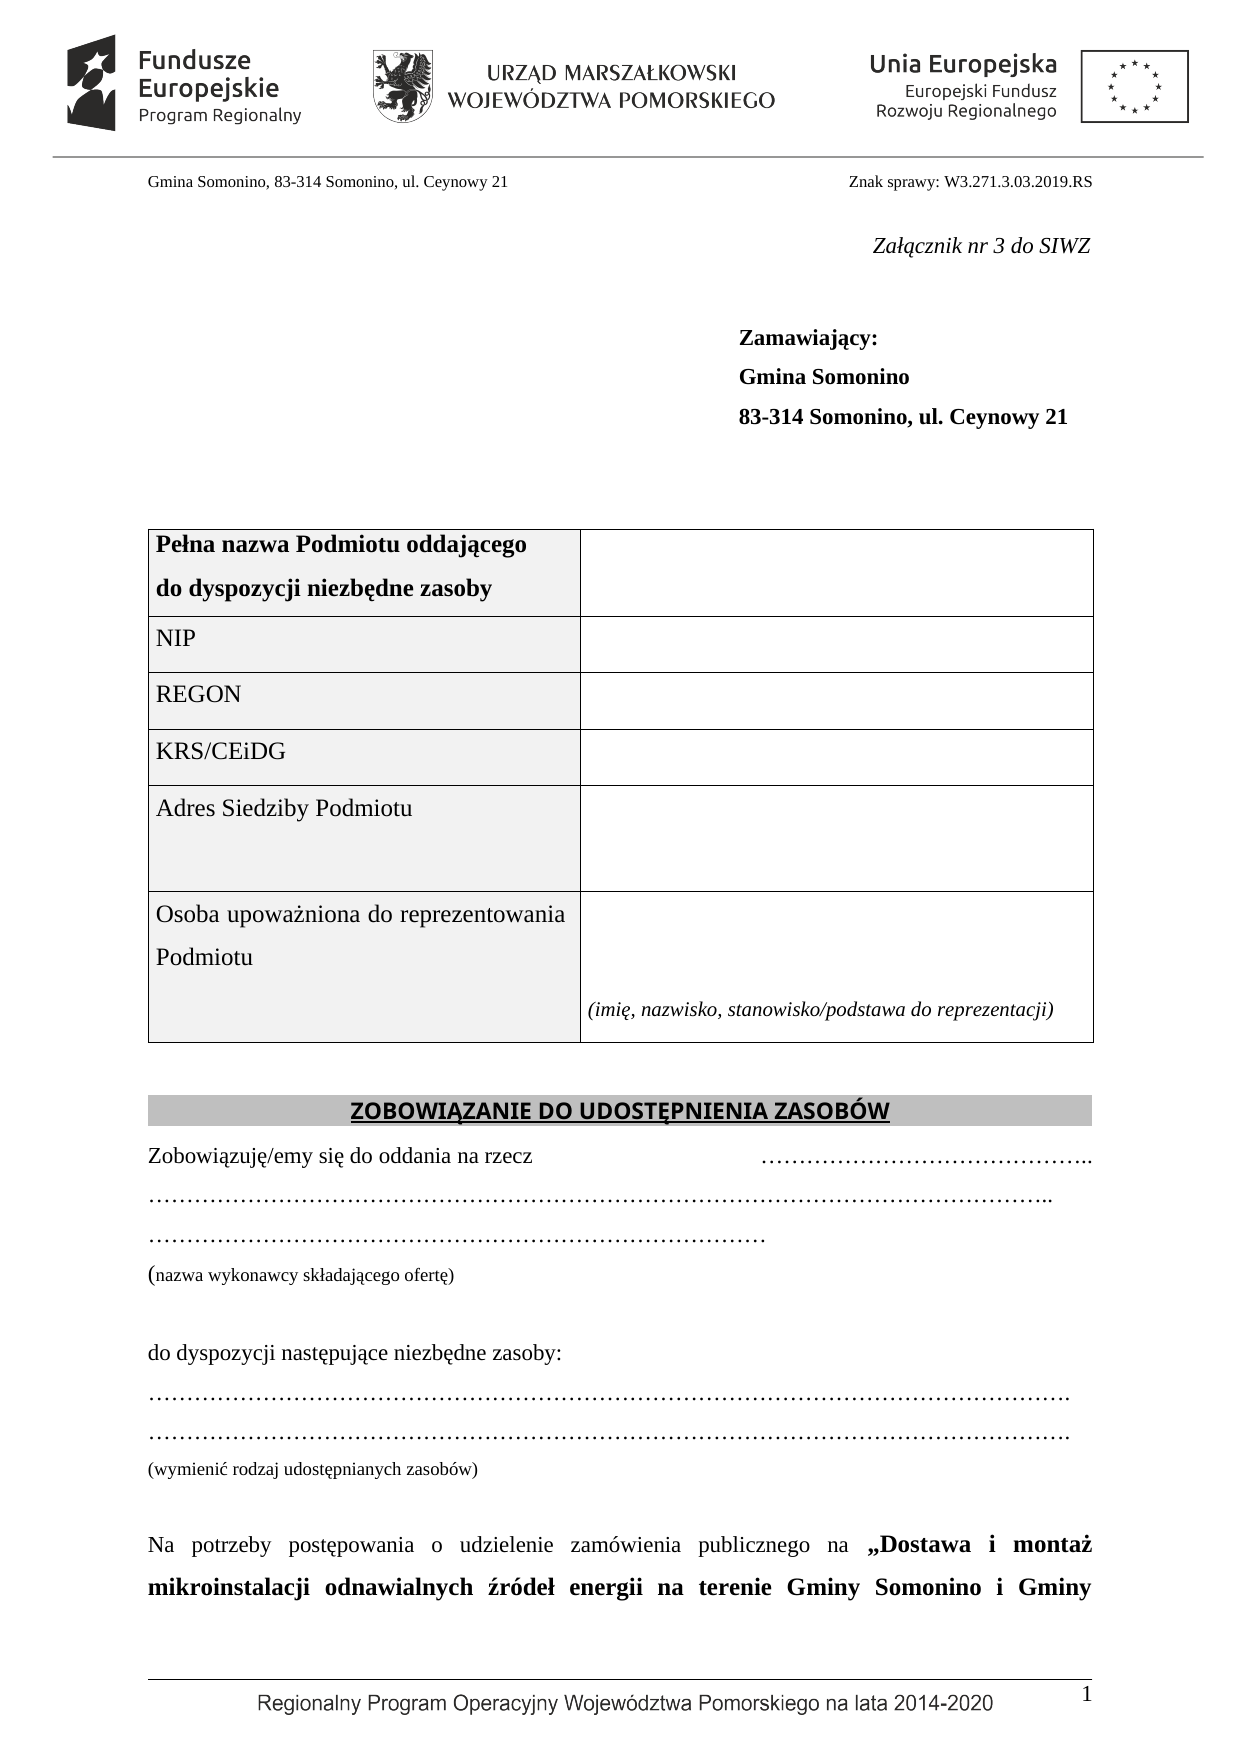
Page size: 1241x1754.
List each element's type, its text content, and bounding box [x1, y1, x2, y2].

table_header [581, 530, 1093, 616]
text 83-314 Somonino, ul. Ceynowy 21 [738, 403, 1092, 429]
text …………………………………………………………………………………………………………. [148, 1379, 1092, 1405]
text (wymienić rodzaj udostępnianych zasobów) [148, 1458, 1092, 1479]
table_cell Osoba upoważniona do reprezentowania Podmiotu [149, 892, 580, 1042]
picture [253, 1691, 1004, 1715]
text ZOBOWIĄZANIE DO UDOSTĘPNIENIA ZASOBÓW [148, 1095, 1092, 1126]
table_cell KRS/CEiDG [149, 730, 580, 785]
table_cell REGON [149, 673, 580, 729]
table_header Pełna nazwa Podmiotu oddającego do dyspozycji niezbędne zasoby [149, 530, 580, 616]
table_cell (imię, nazwisko, stanowisko/podstawa do reprezentacji) [581, 892, 1093, 1042]
text Zobowiązuję/emy się do oddania na rzecz ……………………………………..………………………………………………………………………………………………………..……………………………………………………………………… [148, 1142, 1092, 1247]
text Załącznik nr 3 do SIWZ [148, 232, 1092, 259]
table_cell [581, 673, 1093, 729]
text …………………………………………………………………………………………………………. [148, 1418, 1092, 1444]
picture [52, 34, 1204, 158]
table_cell NIP [149, 617, 580, 672]
table_cell [581, 617, 1093, 672]
text Zamawiający: [738, 324, 1092, 350]
text Gmina Somonino [738, 363, 1092, 389]
table_cell [581, 730, 1093, 785]
text do dyspozycji następujące niezbędne zasoby: [148, 1339, 1092, 1366]
table_cell [581, 786, 1093, 891]
table_cell Adres Siedziby Podmiotu [149, 786, 580, 891]
text (nazwa wykonawcy składającego ofertę) [148, 1260, 1092, 1287]
